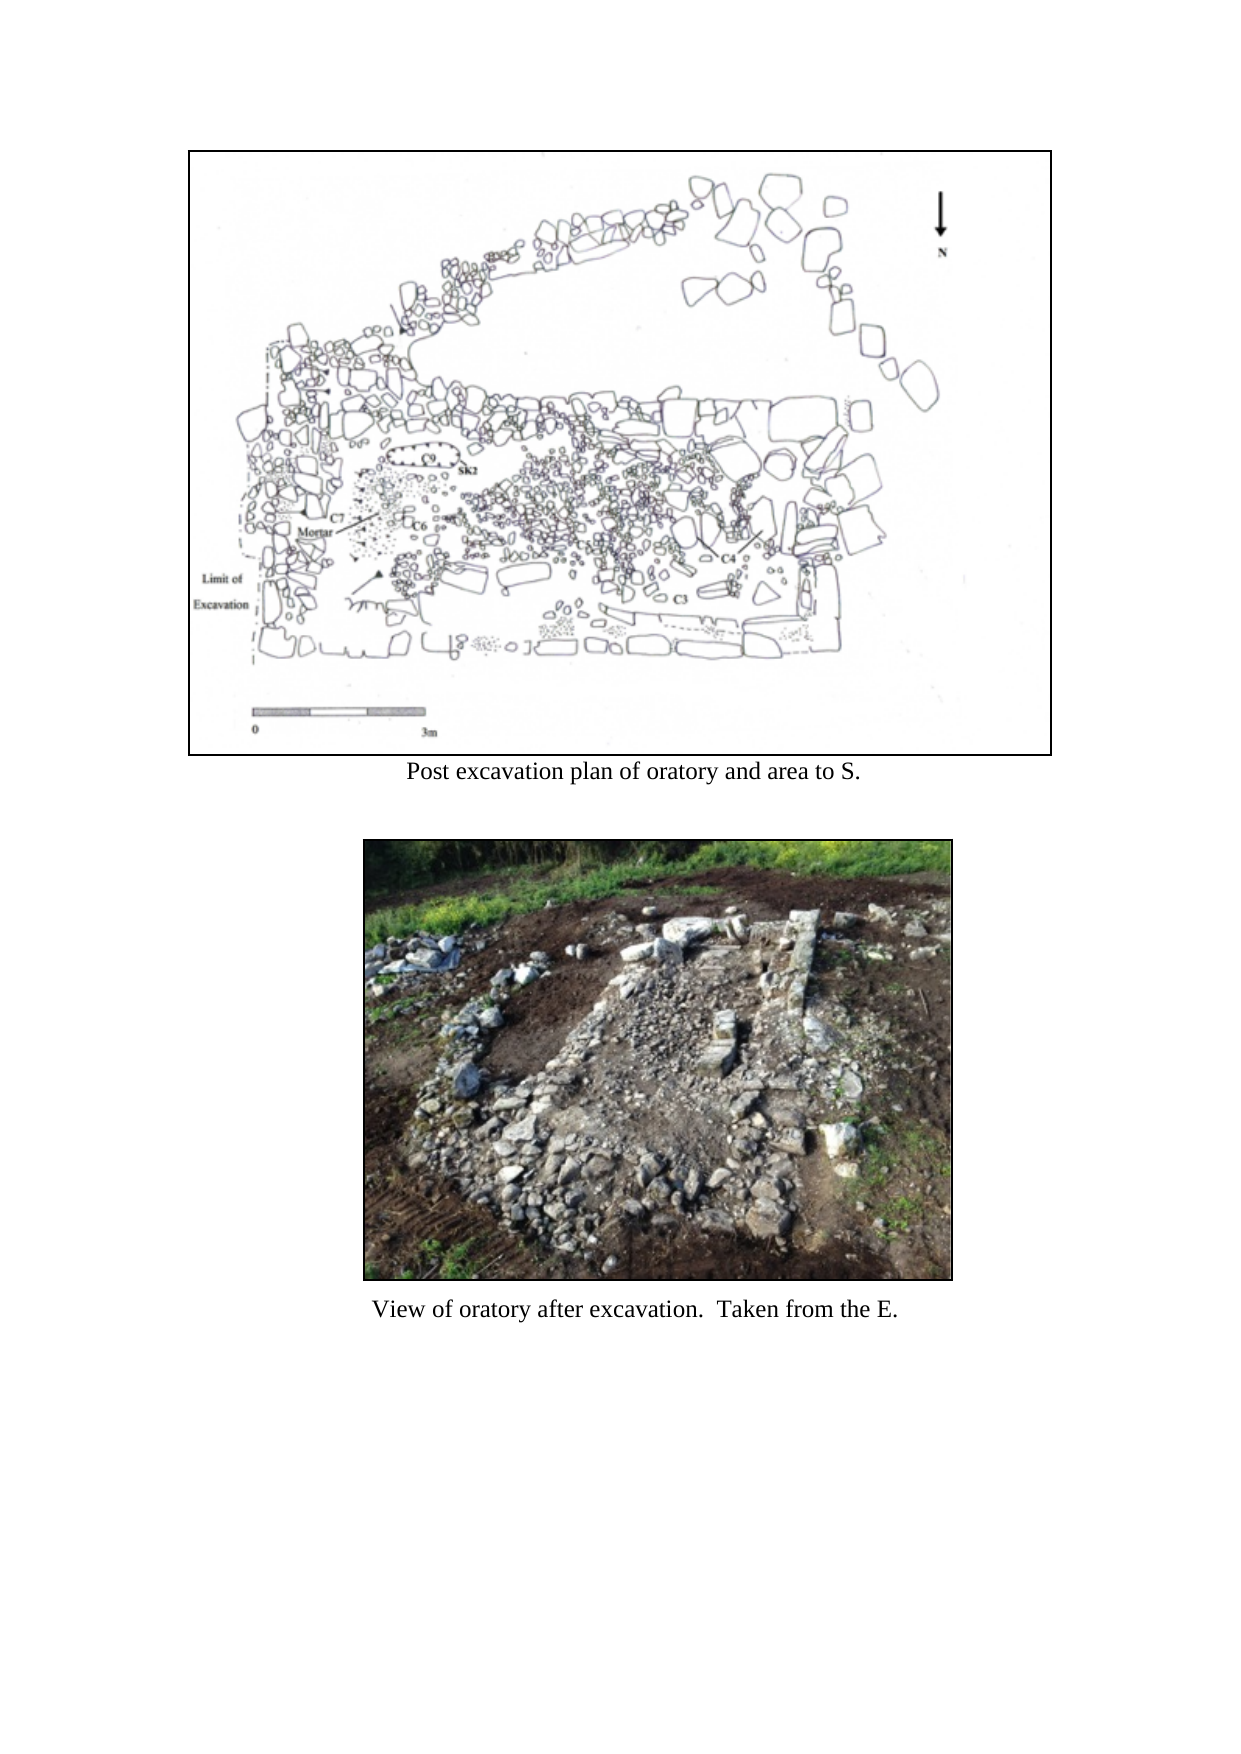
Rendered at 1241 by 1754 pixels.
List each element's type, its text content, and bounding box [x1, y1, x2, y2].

text View of oratory after excavation. Taken from the E. [217, 1294, 1053, 1322]
picture [365, 841, 951, 1279]
picture [190, 152, 1050, 754]
text Post excavation plan of oratory and area to S. [262, 756, 1053, 785]
